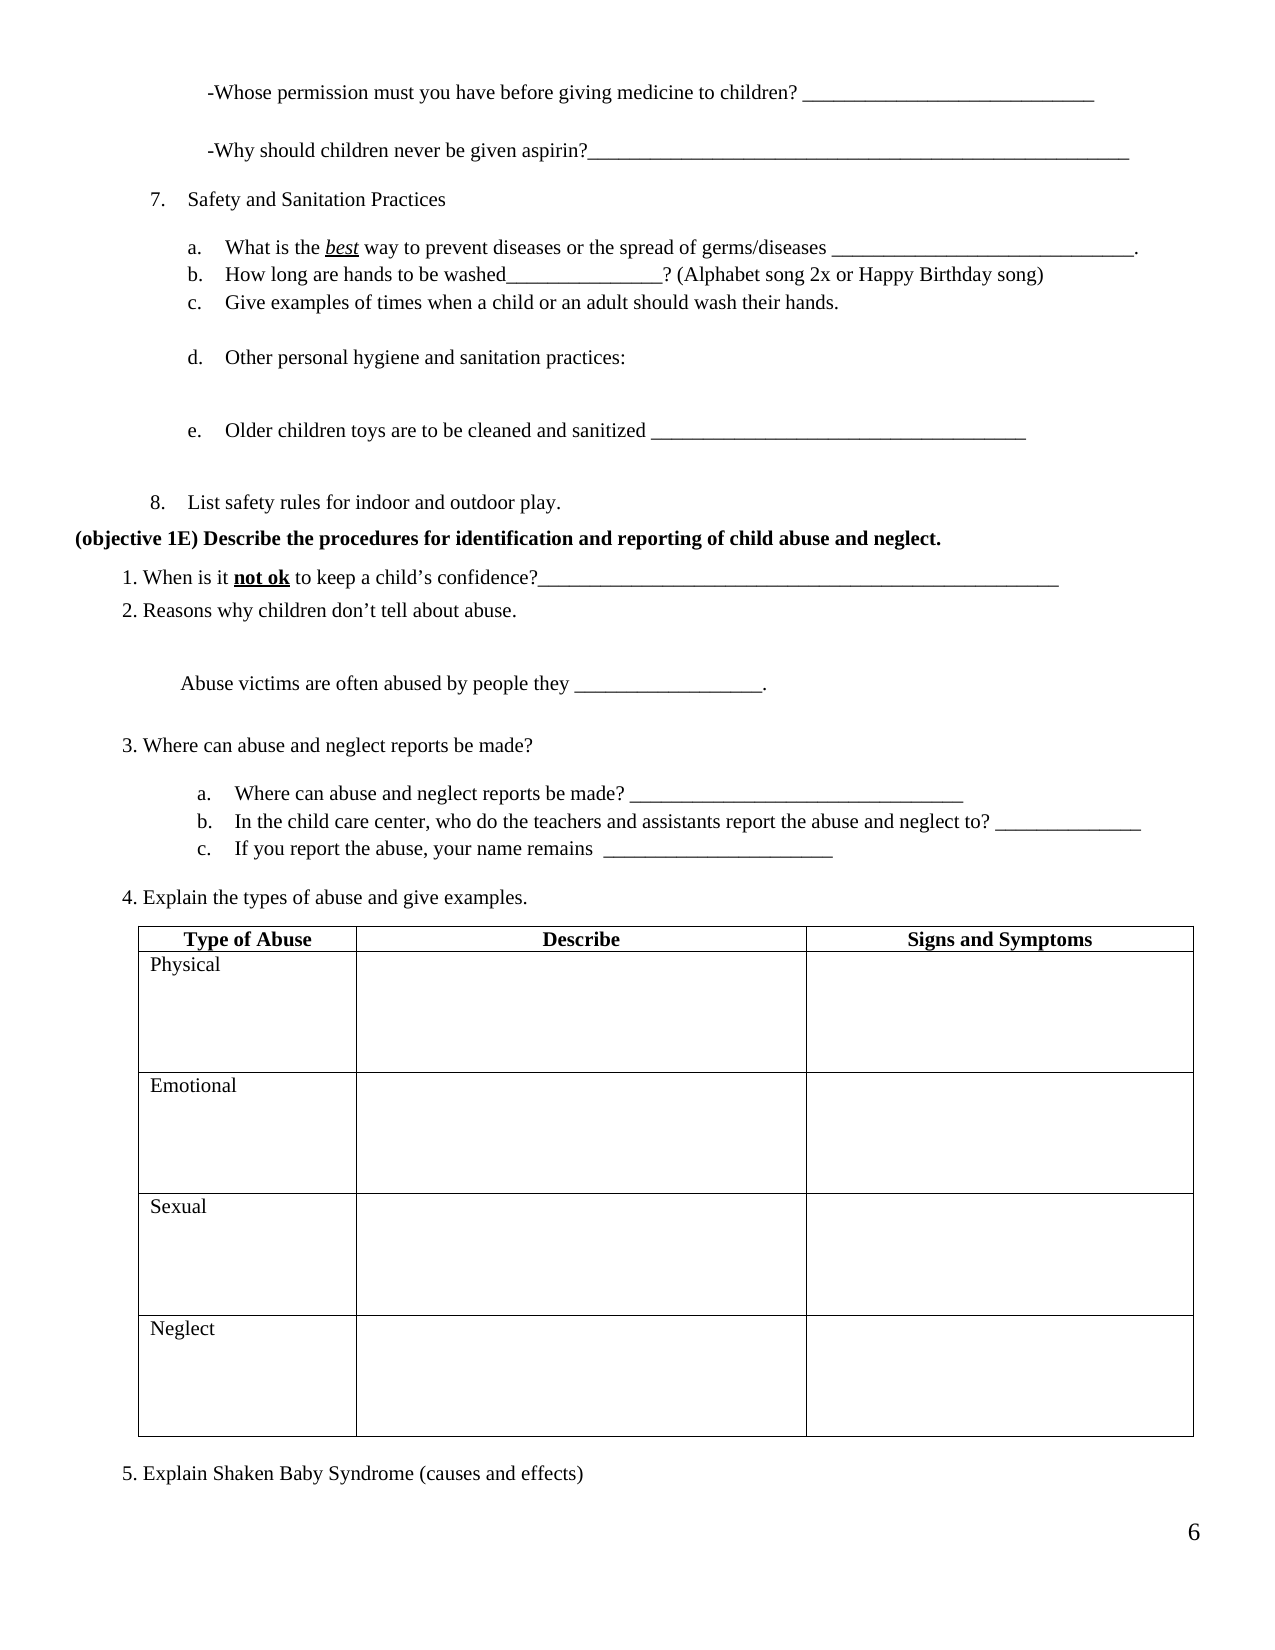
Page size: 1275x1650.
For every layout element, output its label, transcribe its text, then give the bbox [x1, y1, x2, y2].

list Explain Shaken Baby Syndrome (causes and effects) [122, 1461, 1200, 1485]
list Older children toys are to be cleaned and sanitized ____________________________________ [187, 418, 1200, 442]
table_cell [807, 952, 1193, 1072]
list List safety rules for indoor and outdoor play. [150, 490, 1200, 514]
table_cell [807, 1316, 1193, 1436]
text -Why should children never be given aspirin?____________________________________________________ [207, 133, 1200, 162]
list Explain the types of abuse and give examples. [122, 885, 1200, 909]
table_cell Emotional [139, 1073, 356, 1193]
text (objective 1E) Describe the procedures for identification and reporting of child abuse and neglect. [75, 526, 1200, 550]
list What is the best way to prevent diseases or the spread of germs/diseases _____________________________. [187, 235, 1200, 259]
table_cell Neglect [139, 1316, 356, 1436]
table_cell [357, 1316, 806, 1436]
table_cell [807, 1194, 1193, 1315]
table_cell [357, 1194, 806, 1315]
list In the child care center, who do the teachers and assistants report the abuse and neglect to? ______________ [197, 809, 1200, 833]
table_cell Physical [139, 952, 356, 1072]
text -Whose permission must you have before giving medicine to children? ____________________________ [207, 75, 1200, 104]
table_cell [357, 1073, 806, 1193]
list Where can abuse and neglect reports be made? [122, 733, 1200, 757]
list Give examples of times when a child or an adult should wash their hands. [187, 290, 1200, 314]
list Reasons why children don’t tell about abuse. [122, 598, 1200, 622]
table_cell [357, 952, 806, 1072]
table_cell Sexual [139, 1194, 356, 1315]
list How long are hands to be washed_______________? (Alphabet song 2x or Happy Birthday song) [187, 262, 1200, 286]
list Other personal hygiene and sanitation practices: [187, 345, 1200, 369]
list If you report the abuse, your name remains ______________________ [197, 836, 1200, 860]
table_header Describe [357, 927, 806, 951]
table_cell [807, 1073, 1193, 1193]
table_header Type of Abuse [139, 927, 356, 951]
list When is it not ok to keep a child’s confidence?__________________________________________________ [122, 564, 1200, 589]
text Abuse victims are often abused by people they __________________. [159, 670, 1200, 694]
list Where can abuse and neglect reports be made? ________________________________ [197, 781, 1200, 805]
list Safety and Sanitation Practices [150, 187, 1200, 211]
table_header Signs and Symptoms [807, 927, 1193, 951]
